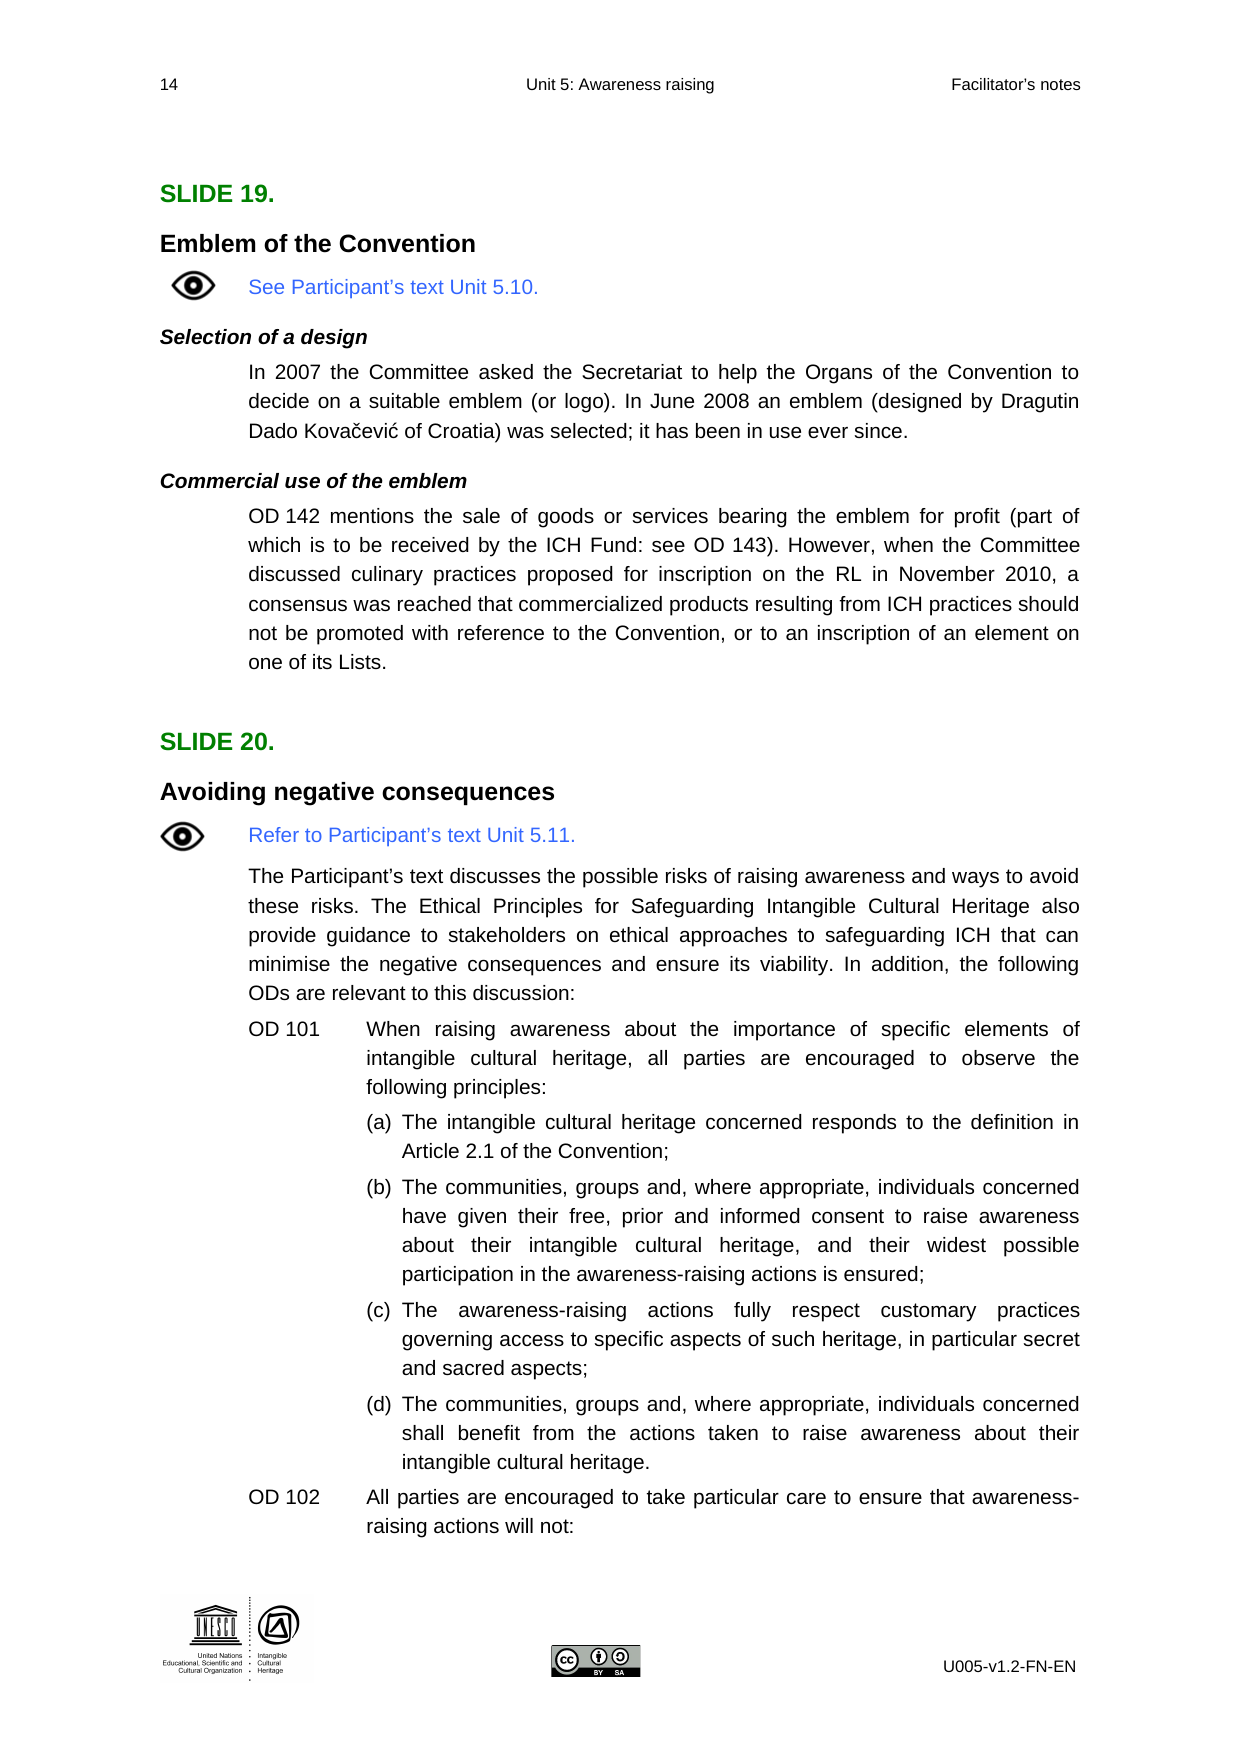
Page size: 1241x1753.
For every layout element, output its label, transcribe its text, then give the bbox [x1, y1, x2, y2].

text (d) The communities, groups and, where appropriate, individuals concerned shall benefit from the actions taken to raise awareness about their intangible cultural heritage. [366, 1388, 1081, 1475]
text (a) The intangible cultural heritage concerned responds to the definition in Article 2.1 of the Convention; [366, 1106, 1081, 1165]
picture [170, 256, 217, 316]
text In 2007 the Committee asked the Secretariat to help the Organs of the Convention to decide on a suitable emblem (or logo). In June 2008 an emblem (designed by Dragutin Dado Kovačević of Croatia) was selected; it has been in use ever since. [248, 356, 1081, 444]
text Refer to Participant’s text Unit 5.11. [248, 819, 1081, 848]
subtitle Slide 20. [159, 725, 1081, 756]
text See Participant’s text Unit 5.10. [248, 271, 1081, 300]
text OD 102 All parties are encouraged to take particular care to ensure that awareness-raising actions will not: [248, 1481, 1081, 1540]
text (c) The awareness-raising actions fully respect customary practices governing access to specific aspects of such heritage, in particular secret and sacred aspects; [366, 1294, 1081, 1381]
text (b) The communities, groups and, where appropriate, individuals concerned have given their free, prior and informed consent to raise awareness about their intangible cultural heritage, and their widest possible participation in the awareness-raising actions is ensured; [366, 1171, 1081, 1288]
text Commercial use of the emblem [159, 465, 1081, 494]
picture [159, 1594, 315, 1683]
text OD 101 When raising awareness about the importance of specific elements of intangible cultural heritage, all parties are encouraged to observe the following principles: [248, 1013, 1081, 1100]
text Selection of a design [159, 321, 1081, 350]
picture [159, 807, 206, 867]
text The Participant’s text discusses the possible risks of raising awareness and ways to avoid these risks. The Ethical Principles for Safeguarding Intangible Cultural Heritage also provide guidance to stakeholders on ethical approaches to safeguarding ICH that can minimise the negative consequences and ensure its viability. In addition, the following ODs are relevant to this discussion: [248, 861, 1081, 1006]
text OD 142 mentions the sale of goods or services bearing the emblem for profit (part of which is to be received by the ICH Fund: see OD 143). However, when the Committee discussed culinary practices proposed for inscription on the RL in November 2010, a consensus was reached that commercialized products resulting from ICH practices should not be promoted with reference to the Convention, or to an inscription of an element on one of its Lists. [248, 500, 1081, 675]
text Avoiding negative consequences [159, 777, 1081, 806]
picture [551, 1645, 641, 1677]
text Emblem of the Convention [159, 229, 1081, 258]
subtitle Slide 19. [159, 177, 1081, 208]
